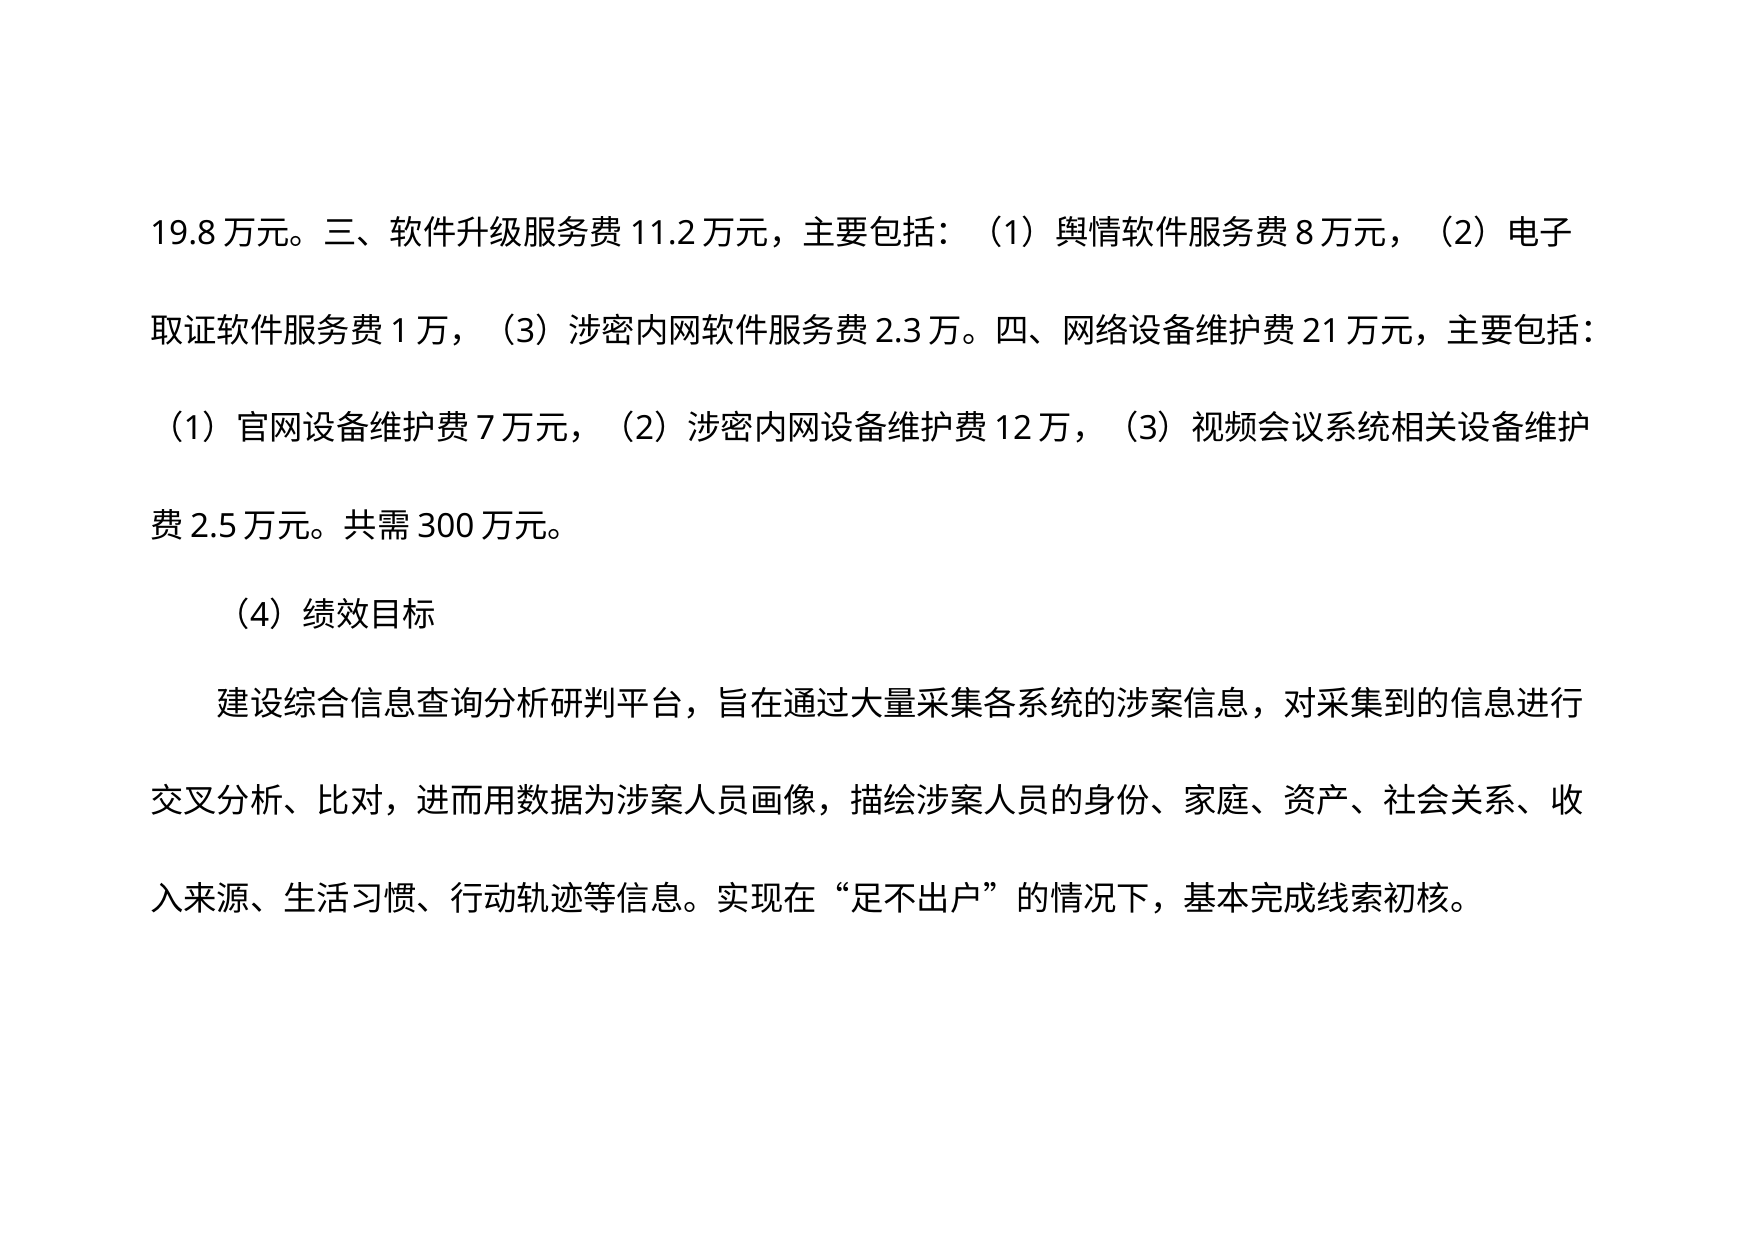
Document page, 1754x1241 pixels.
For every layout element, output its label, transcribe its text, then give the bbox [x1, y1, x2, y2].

text （4）绩效目标 [150, 579, 1604, 644]
text 建设综合信息查询分析研判平台，旨在通过大量采集各系统的涉案信息，对采集到的信息进行交叉分析、比对，进而用数据为涉案人员画像，描绘涉案人员的身份、家庭、资产、社会关系、收入来源、生活习惯、行动轨迹等信息。实现在“足不出户”的情况下，基本完成线索初核。 [150, 668, 1604, 928]
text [150, 198, 1604, 555]
